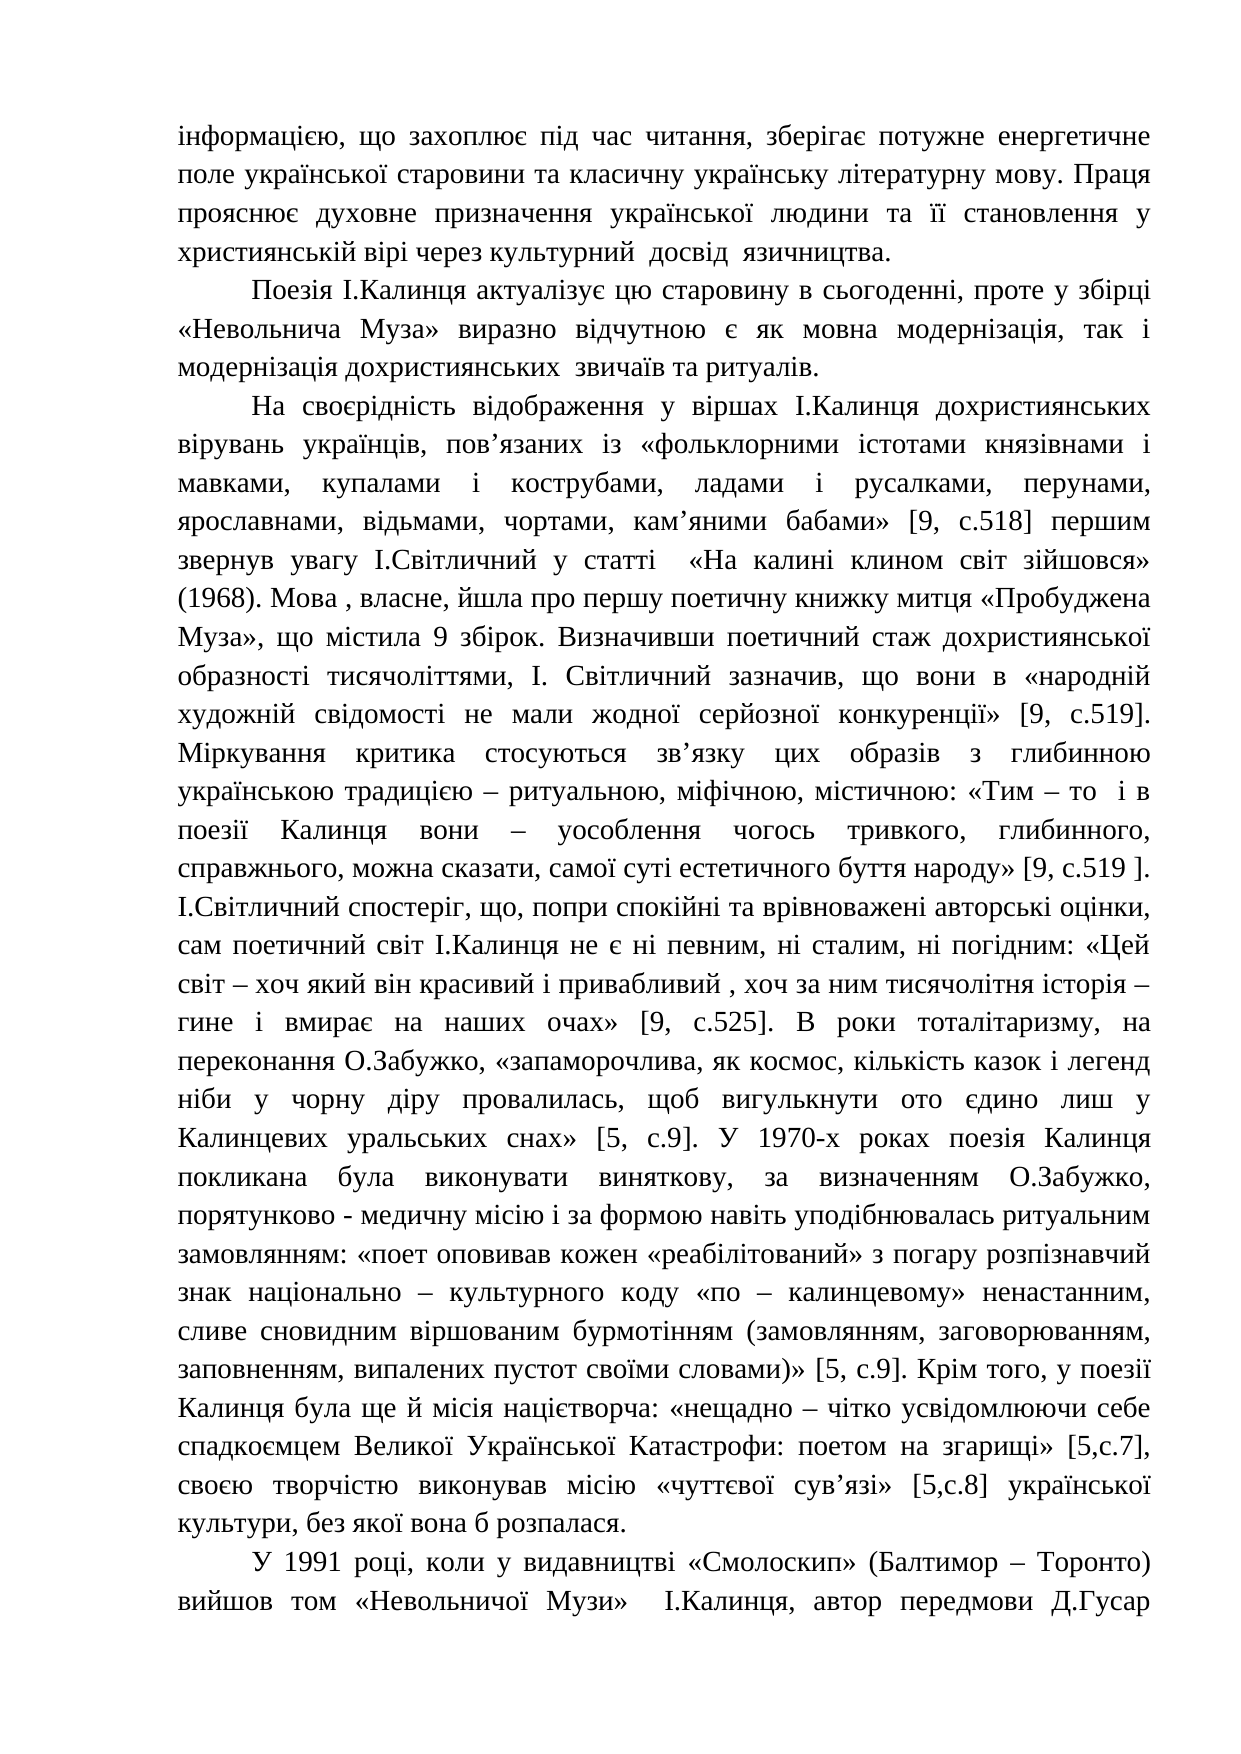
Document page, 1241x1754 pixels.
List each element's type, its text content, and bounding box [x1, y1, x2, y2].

text На своєрідність відображення у віршах І.Калинця дохристиянських вірувань українців, пов’язаних із «фольклорними істотами князівнами і мавками, купалами і кострубами, ладами і русалками, перунами, ярославнами, відьмами, чортами, кам’яними бабами» [9, с.518] першим звернув увагу І.Світличний у статті «На калині клином світ зійшовся» (1968). Мова , власне, йшла про першу поетичну книжку митця «Пробуджена Муза», що містила 9 збірок. Визначивши поетичний стаж дохристиянської образності тисячоліттями, І. Світличний зазначив, що вони в «народній художній свідомості не мали жодної серйозної конкуренції» [9, с.519]. Міркування критика стосуються зв’язку цих образів з глибинною українською традицією – ритуальною, міфічною, містичною: «Тим – то і в поезії Калинця вони – уособлення чогось тривкого, глибинного, справжнього, можна сказати, самої суті естетичного буття народу» [9, с.519 ]. І.Світличний спостеріг, що, попри спокійні та врівноважені авторські оцінки, сам поетичний світ І.Калинця не є ні певним, ні сталим, ні погідним: «Цей світ – хоч який він красивий і привабливий , хоч за ним тисячолітня історія – гине і вмирає на наших очах» [9, с.525]. В роки тоталітаризму, на переконання О.Забужко, «запаморочлива, як космос, кількість казок і легенд ніби у чорну діру провалилась, щоб вигулькнути ото єдино лиш у Калинцевих уральських снах» [5, с.9]. У 1970-х роках поезія Калинця покликана була виконувати виняткову, за визначенням О.Забужко, порятунково - медичну місію і за формою навіть уподібнювалась ритуальним замовлянням: «поет оповивав кожен «реабілітований» з погару розпізнавчий знак національно – культурного коду «по – калинцевому» ненастанним, сливе сновидним віршованим бурмотінням (замовлянням, заговорюванням, заповненням, випалених пустот своїми словами)» [5, с.9]. Крім того, у поезії Калинця була ще й місія націєтворча: «нещадно – чітко усвідомлюючи себе спадкоємцем Великої Української Катастрофи: поетом на згарищі» [5,с.7], своєю творчістю виконував місію «чуттєвої сув’язі» [5,с.8] української культури, без якої вона б розпалася. [177, 388, 1152, 1539]
text Поезія І.Калинця актуалізує цю старовину в сьогоденні, проте у збірці «Невольнича Муза» виразно відчутною є як мовна модернізація, так і модернізація дохристиянських звичаїв та ритуалів. [177, 272, 1152, 383]
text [177, 118, 1152, 267]
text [177, 1544, 1152, 1616]
